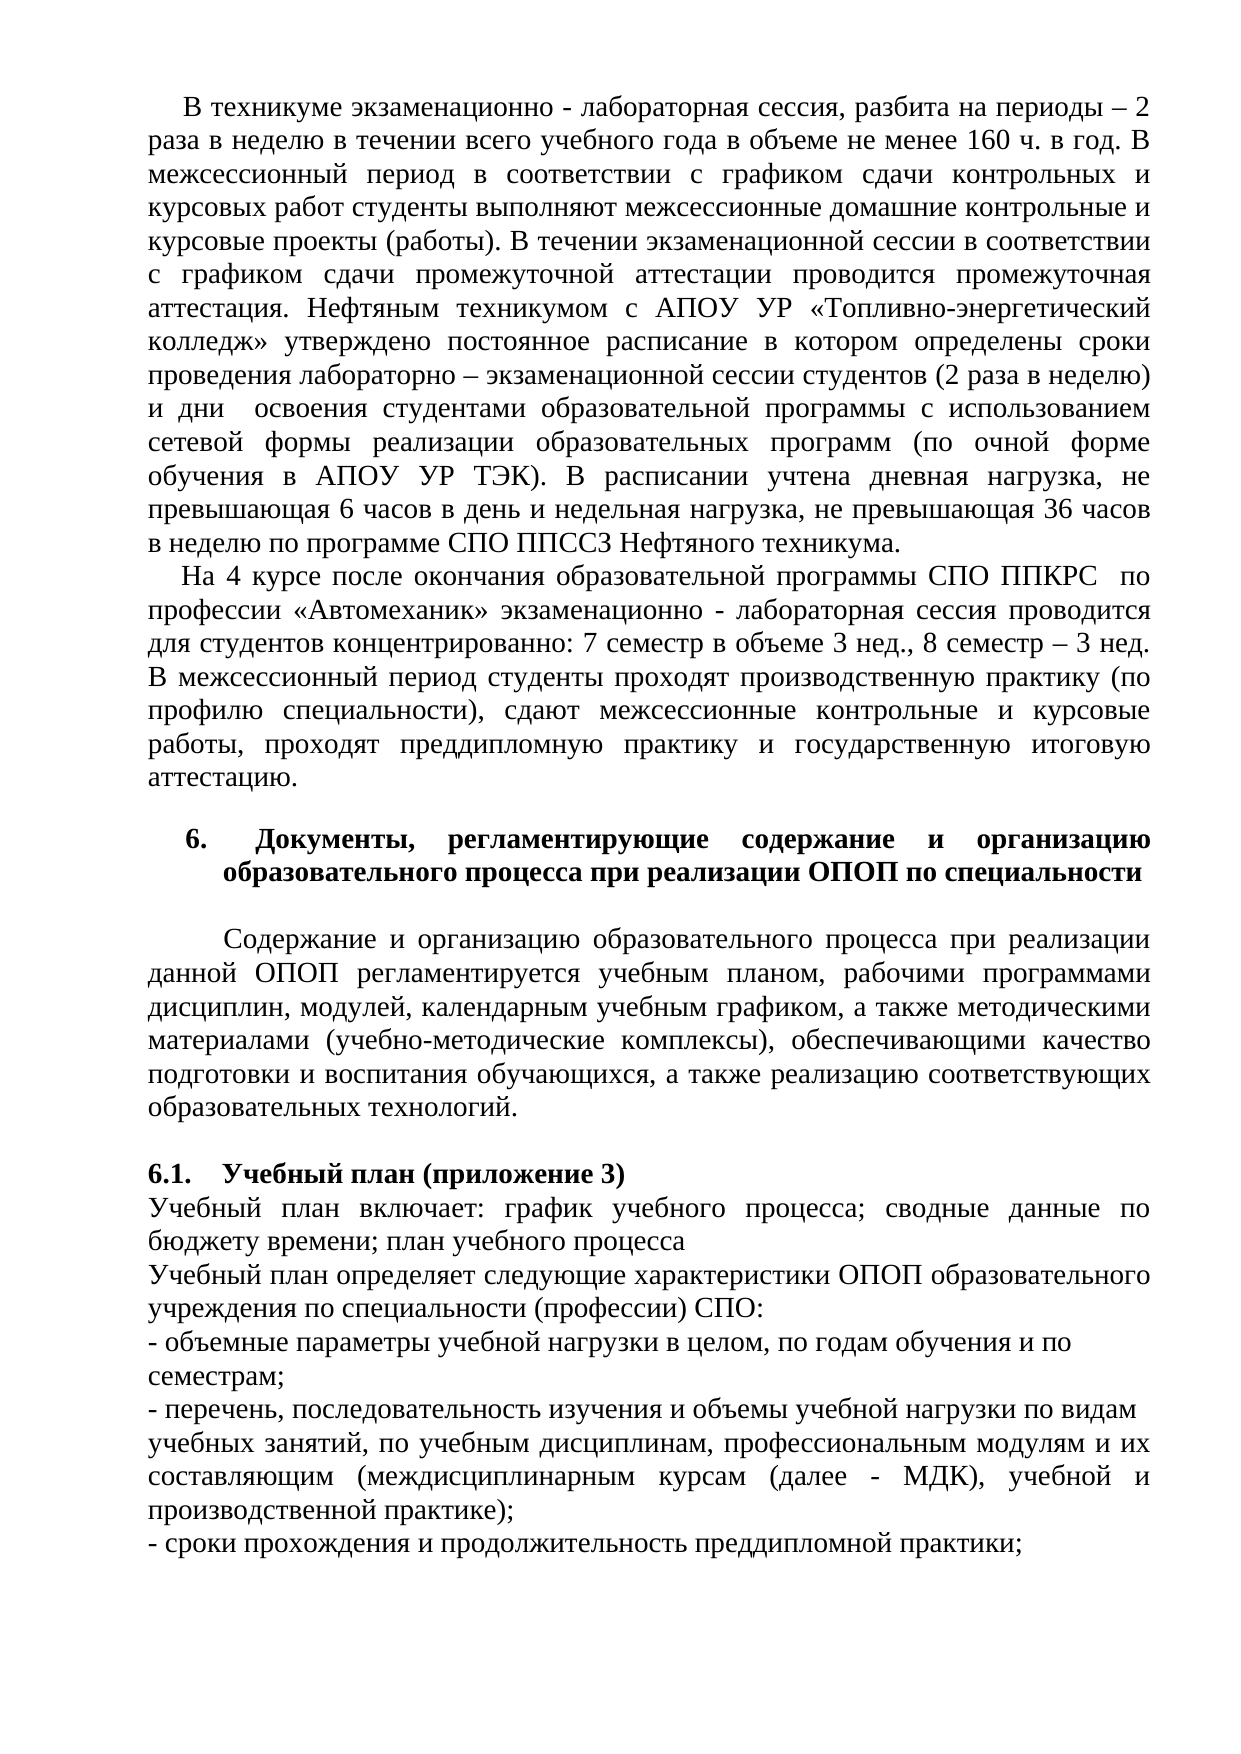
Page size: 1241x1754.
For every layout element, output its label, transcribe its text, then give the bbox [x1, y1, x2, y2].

text учебных занятий, по учебным дисциплинам, профессиональным модулям и их составляющим (междисциплинарным курсам (далее - МДК), учебной и производственной практике); [148, 1425, 1152, 1525]
list Документы, регламентирующие содержание и организацию образовательного процесса при реализации ОПОП по специальности [185, 821, 1152, 888]
text - объемные параметры учебной нагрузки в целом, по годам обучения и по [148, 1324, 1152, 1358]
list Учебный план (приложение 3) [148, 1156, 1152, 1190]
text Учебный план определяет следующие характеристики ОПОП образовательного учреждения по специальности (профессии) СПО: [148, 1257, 1152, 1324]
text На 4 курсе после окончания образовательной программы СПО ППКРС по профессии «Автомеханик» экзаменационно - лабораторная сессия проводится для студентов концентрированно: 7 семестр в объеме 3 нед., 8 семестр – 3 нед. В межсессионный период студенты проходят производственную практику (по профилю специальности), сдают межсессионные контрольные и курсовые работы, проходят преддипломную практику и государственную итоговую аттестацию. [148, 558, 1152, 793]
text - перечень, последовательность изучения и объемы учебной нагрузки по видам [148, 1391, 1152, 1425]
text Учебный план включает: график учебного процесса; сводные данные по бюджету времени; план учебного процесса [148, 1190, 1152, 1257]
text В техникуме экзаменационно - лабораторная сессия, разбита на периоды – 2 раза в неделю в течении всего учебного года в объеме не менее 160 ч. в год. В межсессионный период в соответствии с графиком сдачи контрольных и курсовых работ студенты выполняют межсессионные домашние контрольные и курсовые проекты (работы). В течении экзаменационной сессии в соответствии с графиком сдачи промежуточной аттестации проводится промежуточная аттестация. Нефтяным техникумом с АПОУ УР «Топливно-энергетический колледж» утверждено постоянное расписание в котором определены сроки проведения лабораторно – экзаменационной сессии студентов (2 раза в неделю) и дни освоения студентами образовательной программы с использованием сетевой формы реализации образовательных программ (по очной форме обучения в АПОУ УР ТЭК). В расписании учтена дневная нагрузка, не превышающая 6 часов в день и недельная нагрузка, не превышающая 36 часов в неделю по программе СПО ППССЗ Нефтяного техникума. [148, 89, 1152, 558]
text - сроки прохождения и продолжительность преддипломной практики; [148, 1525, 1152, 1559]
text семестрам; [148, 1358, 1152, 1391]
list Содержание и организацию образовательного процесса при реализации данной ОПОП регламентируется учебным планом, рабочими программами дисциплин, модулей, календарным учебным графиком, а также методическими материалами (учебно-методические комплексы), обеспечивающими качество подготовки и воспитания обучающихся, а также реализацию соответствующих образовательных технологий. [148, 922, 1152, 1123]
